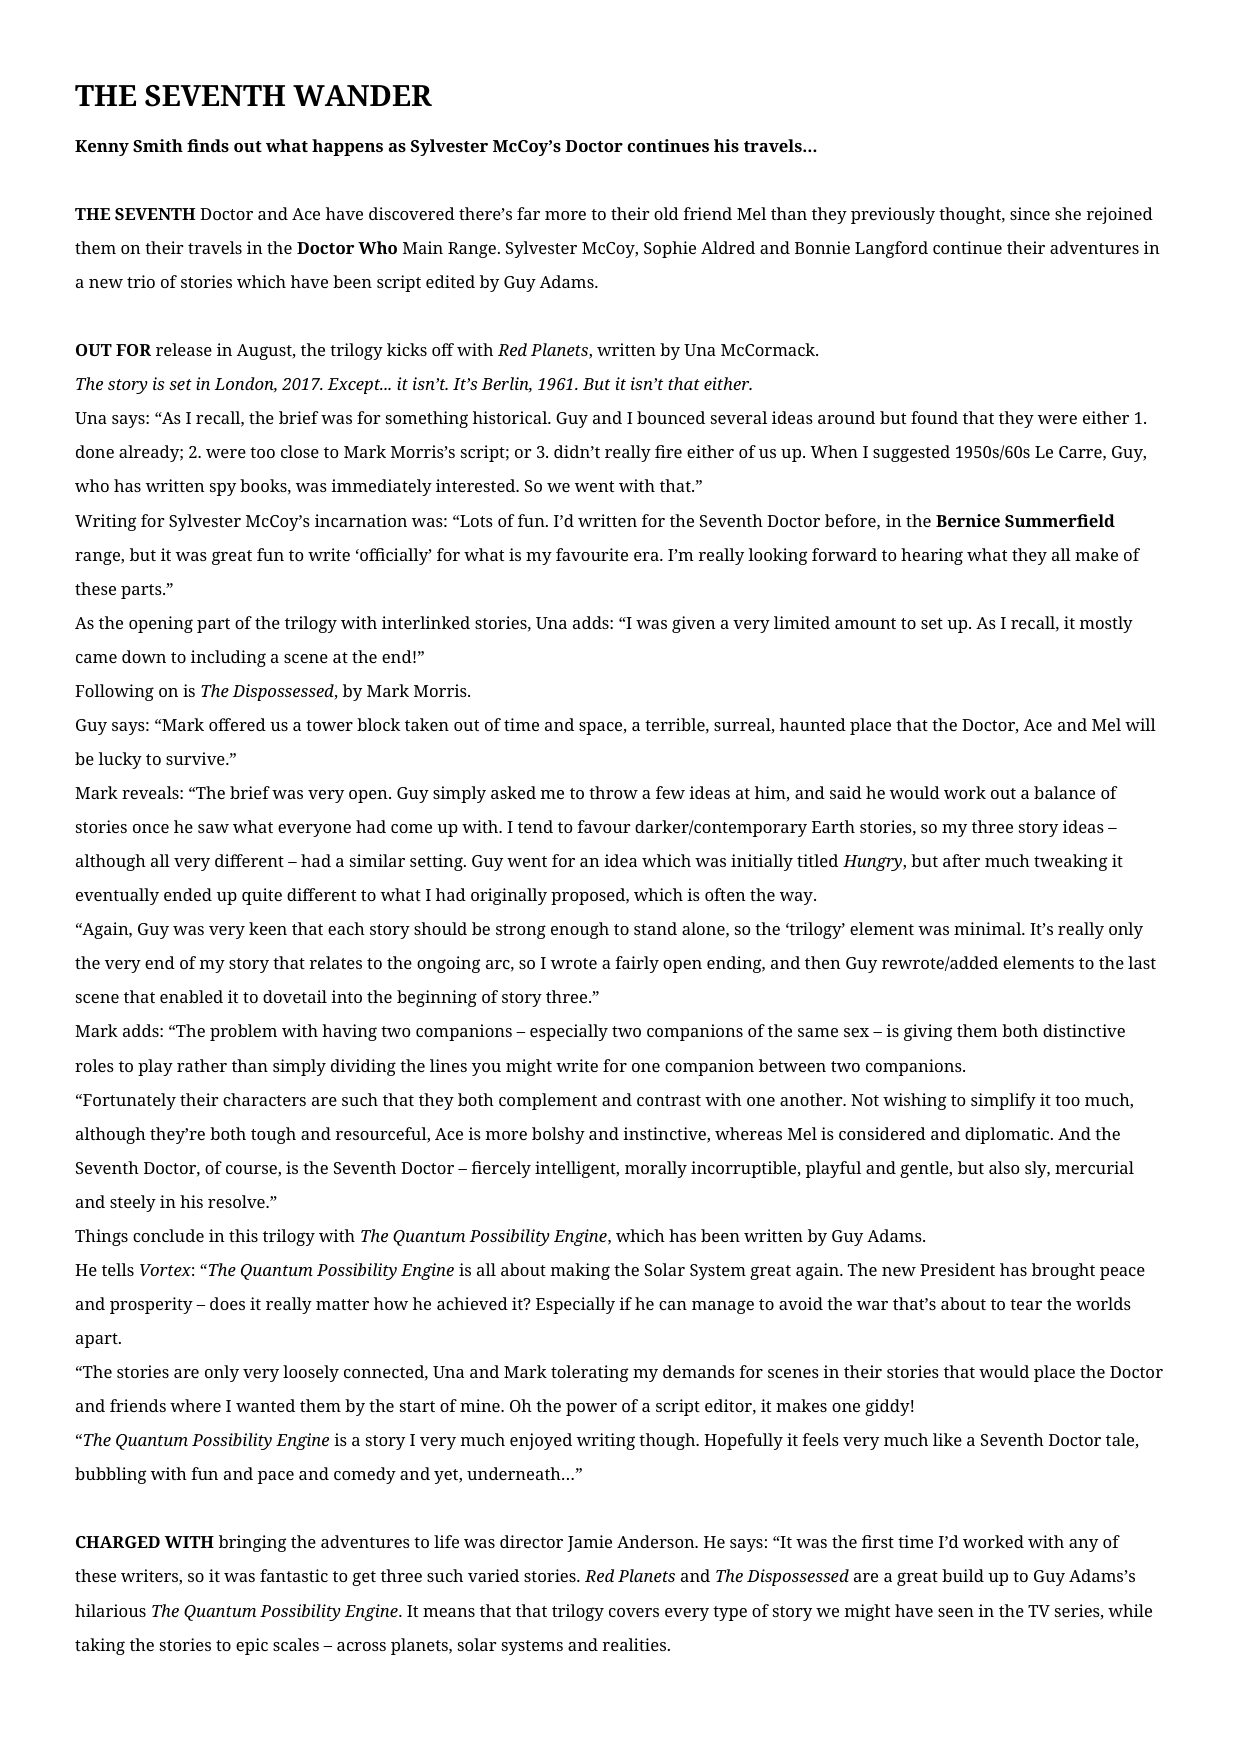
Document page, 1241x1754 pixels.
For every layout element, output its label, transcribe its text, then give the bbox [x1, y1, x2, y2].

text Charged with bringing the adventures to life was director Jamie Anderson. He says: “It was the first time I’d worked with any of these writers, so it was fantastic to get three such varied stories. Red Planets and The Dispossessed are a great build up to Guy Adams’s hilarious The Quantum Possibility Engine. It means that that trilogy covers every type of story we might have seen in the TV series, while taking the stories to epic scales – across planets, solar systems and realities. [75, 1531, 1165, 1656]
text Una says: “As I recall, the brief was for something historical. Guy and I bounced several ideas around but found that they were either 1. done already; 2. were too close to Mark Morris’s script; or 3. didn’t really fire either of us up. When I suggested 1950s/60s Le Carre, Guy, who has written spy books, was immediately interested. So we went with that.” [75, 407, 1165, 498]
text THE Seventh Doctor and Ace have discovered there’s far more to their old friend Mel than they previously thought, since she rejoined them on their travels in the Doctor Who Main Range. Sylvester McCoy, Sophie Aldred and Bonnie Langford continue their adventures in a new trio of stories which have been script edited by Guy Adams. [75, 203, 1165, 293]
text “Again, Guy was very keen that each story should be strong enough to stand alone, so the ‘trilogy’ element was minimal. It’s really only the very end of my story that relates to the ongoing arc, so I wrote a fairly open ending, and then Guy rewrote/added elements to the last scene that enabled it to dovetail into the beginning of story three.” [75, 918, 1165, 1009]
text “The stories are only very loosely connected, Una and Mark tolerating my demands for scenes in their stories that would place the Doctor and friends where I wanted them by the start of mine. Oh the power of a script editor, it makes one giddy! [75, 1361, 1165, 1417]
text Out for release in August, the trilogy kicks off with Red Planets, written by Una McCormack. [75, 339, 1165, 362]
text Kenny Smith finds out what happens as Sylvester McCoy’s Doctor continues his travels… [75, 134, 1165, 157]
text The story is set in London, 2017. Except... it isn’t. It’s Berlin, 1961. But it isn’t that either. [75, 373, 1165, 396]
text Mark adds: “The problem with having two companions – especially two companions of the same sex – is giving them both distinctive roles to play rather than simply dividing the lines you might write for one companion between two companions. [75, 1020, 1165, 1077]
text As the opening part of the trilogy with interlinked stories, Una adds: “I was given a very limited amount to set up. As I recall, it mostly came down to including a scene at the end!” [75, 611, 1165, 668]
text “Fortunately their characters are such that they both complement and contrast with one another. Not wishing to simplify it too much, although they’re both tough and resourceful, Ace is more bolshy and instinctive, whereas Mel is considered and diplomatic. And the Seventh Doctor, of course, is the Seventh Doctor – fiercely intelligent, morally incorruptible, playful and gentle, but also sly, mercurial and steely in his resolve.” [75, 1088, 1165, 1213]
text Guy says: “Mark offered us a tower block taken out of time and space, a terrible, surreal, haunted place that the Doctor, Ace and Mel will be lucky to survive.” [75, 713, 1165, 770]
text THE SEVENTH WANDER [75, 75, 1165, 115]
text Mark reveals: “The brief was very open. Guy simply asked me to throw a few ideas at him, and said he would work out a balance of stories once he saw what everyone had come up with. I tend to favour darker/contemporary Earth stories, so my three story ideas – although all very different – had a similar setting. Guy went for an idea which was initially titled Hungry, but after much tweaking it eventually ended up quite different to what I had originally proposed, which is often the way. [75, 782, 1165, 907]
text He tells Vortex: “The Quantum Possibility Engine is all about making the Solar System great again. The new President has brought peace and prosperity – does it really matter how he achieved it? Especially if he can manage to avoid the war that’s about to tear the worlds apart. [75, 1258, 1165, 1349]
text “The Quantum Possibility Engine is a story I very much enjoyed writing though. Hopefully it feels very much like a Seventh Doctor tale, bubbling with fun and pace and comedy and yet, underneath…” [75, 1429, 1165, 1486]
text Writing for Sylvester McCoy’s incarnation was: “Lots of fun. I’d written for the Seventh Doctor before, in the Bernice Summerfield range, but it was great fun to write ‘officially’ for what is my favourite era. I’m really looking forward to hearing what they all make of these parts.” [75, 509, 1165, 600]
text Things conclude in this trilogy with The Quantum Possibility Engine, which has been written by Guy Adams. [75, 1224, 1165, 1247]
text Following on is The Dispossessed, by Mark Morris. [75, 679, 1165, 702]
